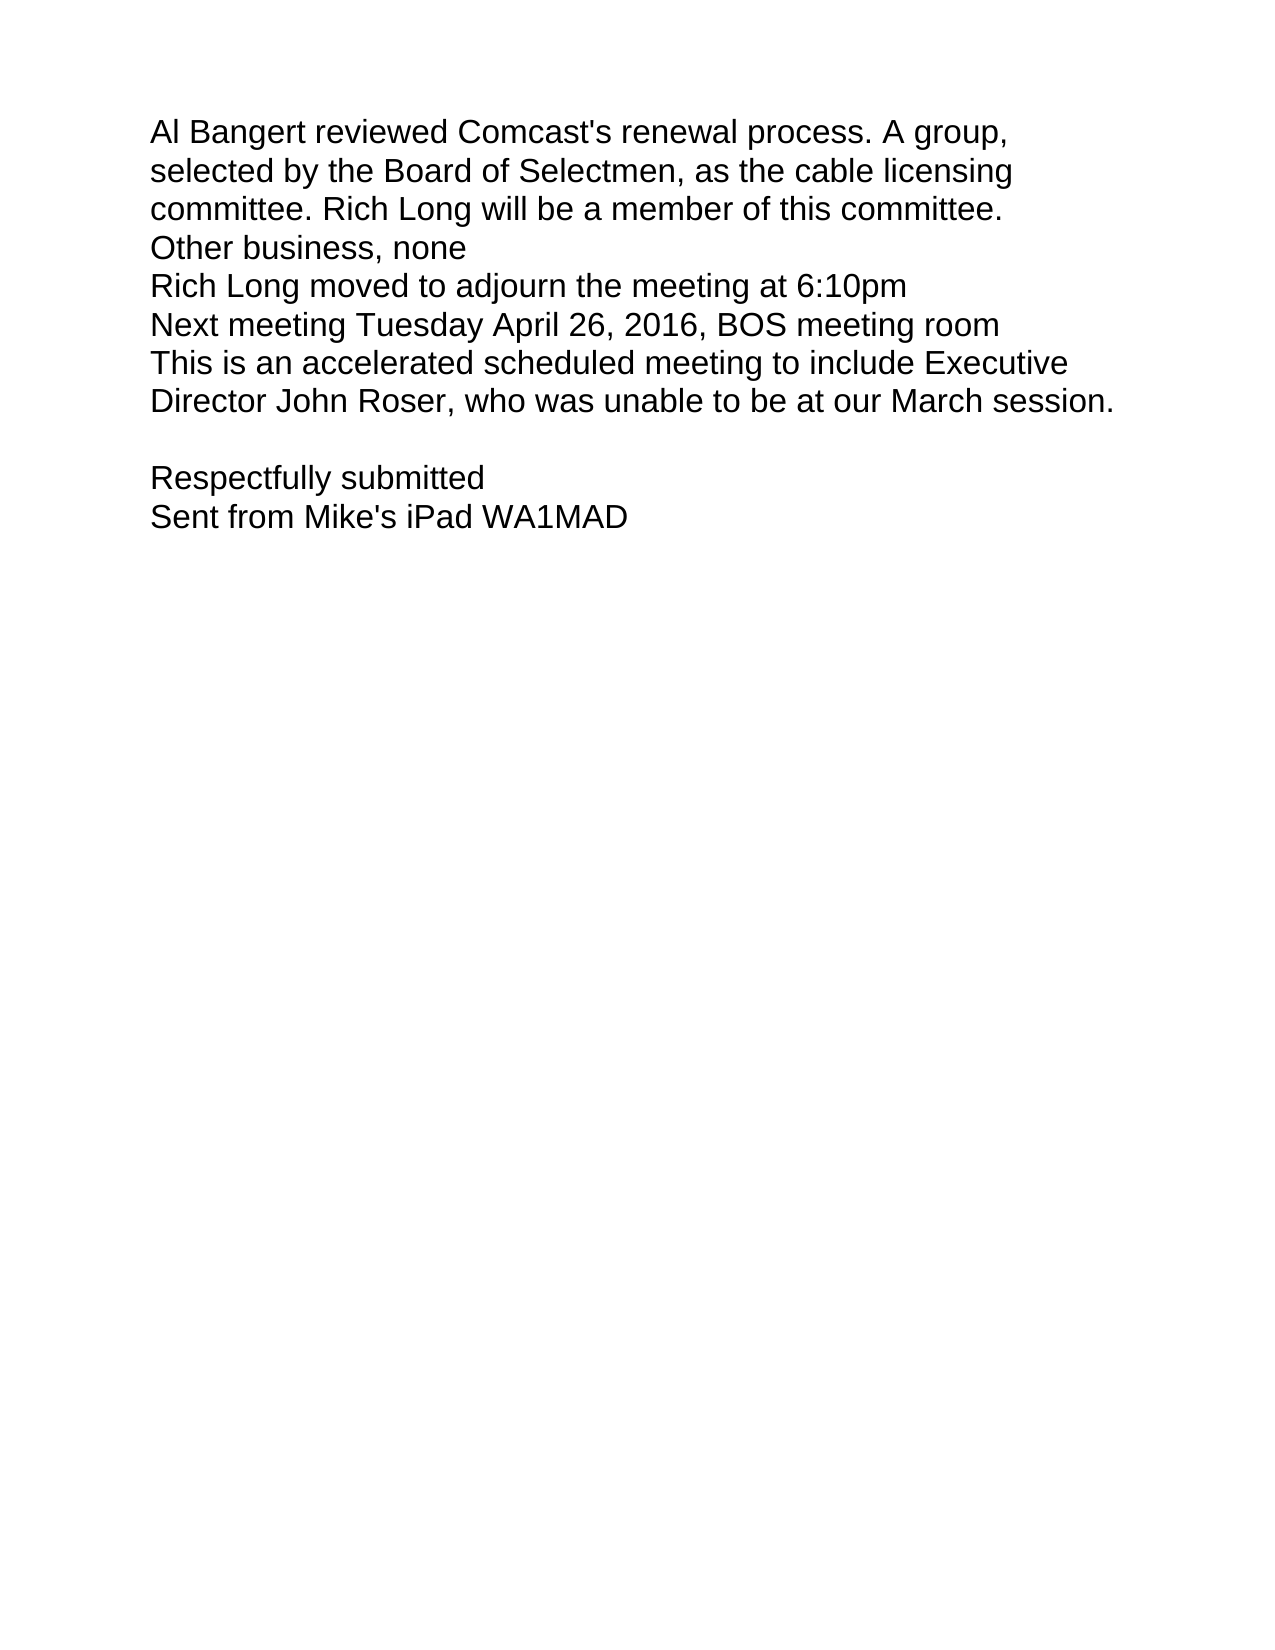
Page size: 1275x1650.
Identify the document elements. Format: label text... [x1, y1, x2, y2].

text Next meeting Tuesday April 26, 2016, BOS meeting room [150, 305, 1125, 343]
text Sent from Mike's iPad WA1MAD [150, 497, 1125, 535]
text Other business, none [150, 228, 1125, 266]
text Respectfully submitted [150, 458, 1125, 497]
text Rich Long moved to adjourn the meeting at 6:10pm [150, 266, 1125, 305]
text Al Bangert reviewed Comcast's renewal process. A group, selected by the Board of Selectmen, as the cable licensing committee. Rich Long will be a member of this committee. [150, 112, 1125, 228]
text This is an accelerated scheduled meeting to include Executive Director John Roser, who was unable to be at our March session. [150, 343, 1125, 420]
